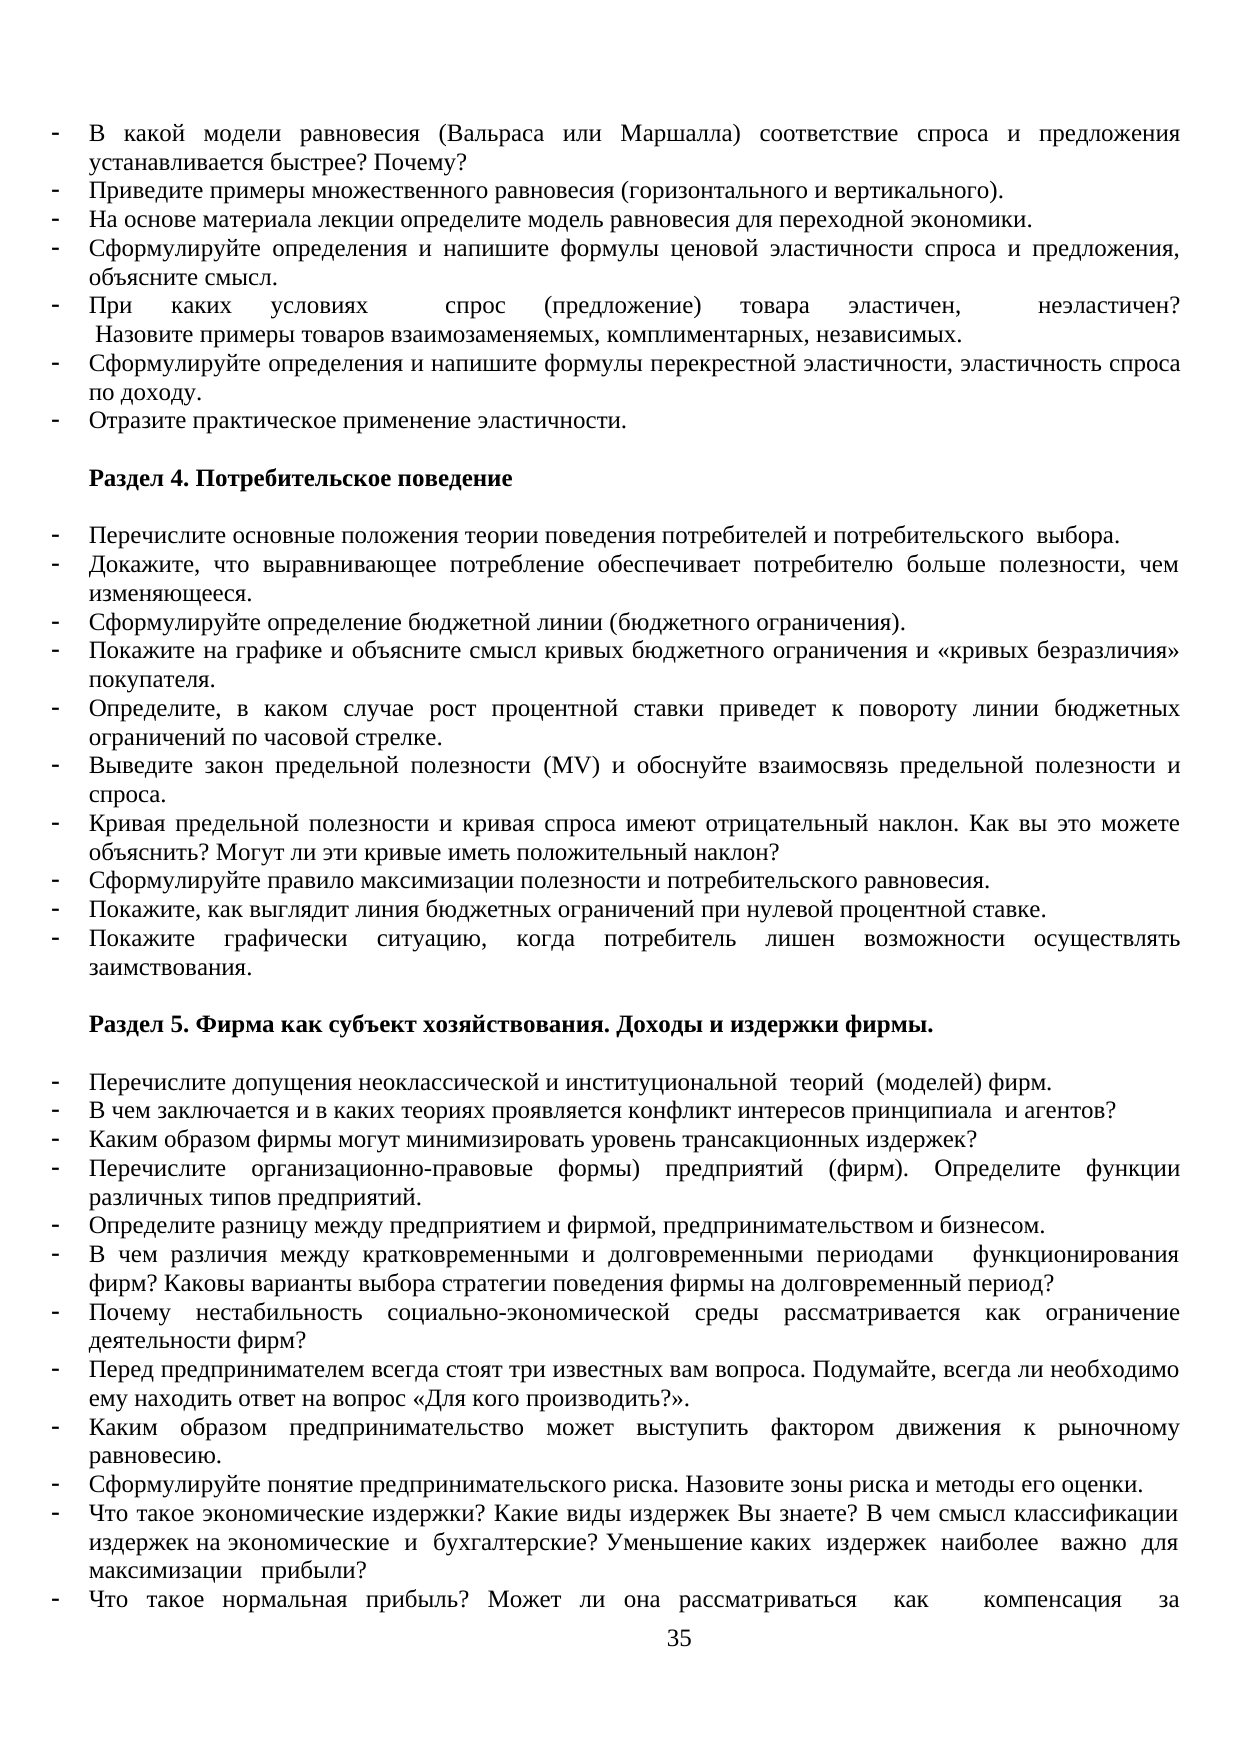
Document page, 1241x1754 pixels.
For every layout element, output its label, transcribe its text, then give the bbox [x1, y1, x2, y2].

list В чем различия между кратковременными и долговременными периодами функционирования фирм? Каковы варианты выбора стратегии поведения фирмы на долговременный период? [51, 1239, 1179, 1297]
list Перечислите организационно-правовые формы) предприятий (фирм). Определите функции различных типов предприятий. [51, 1153, 1181, 1211]
text Раздел 5. Фирма как субъект хозяйствования. Доходы и издержки фирмы. [88, 1009, 1181, 1038]
list На основе материала лекции определите модель равновесия для переходной экономики. [51, 204, 1181, 233]
list В какой модели равновесия (Вальраса или Маршалла) соответствие спроса и предложения устанавливается быстрее? Почему? [51, 118, 1181, 176]
list Сформулируйте правило максимизации полезности и потребительского равновесия. [51, 866, 1181, 894]
list Докажите, что выравнивающее потребление обеспечивает потребителю больше полезности, чем изменяющееся. [51, 549, 1180, 607]
list Что такое экономические издержки? Какие виды издержек Вы знаете? В чем смысл классификации издержек на экономические и бухгалтерские? Уменьшение каких издержек наиболее важно для максимизации прибыли? [51, 1498, 1179, 1584]
text Раздел 4. Потребительское поведение [88, 463, 1181, 492]
list Покажите графически ситуацию, когда потребитель лишен возможности осуществлять заимствования. [51, 923, 1181, 981]
list Приведите примеры множественного равновесия (горизонтального и вертикального). [51, 176, 1181, 204]
list Кривая предельной полезности и кривая спроса имеют отрицательный наклон. Как вы это можете объяснить? Могyт ли эти кривые иметь положительный наклон? [51, 808, 1181, 866]
list Каким образом фирмы могут минимизировать уровень трансакционных издержек? [51, 1124, 1181, 1153]
list Перед предпринимателем всегда стоят три известных вам вопроса. Подумайте, всегда ли необходимо ему находить ответ на вопрос «Для кого производить?». [51, 1354, 1181, 1412]
list В чем заключается и в каких теориях проявляется конфликт интересов принципиала и агентов? [51, 1096, 1181, 1124]
list Покажите на графике и объясните смысл кривых бюджетного ограничения и «кривых безразличия» покупателя. [51, 636, 1180, 693]
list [51, 1584, 1180, 1613]
list Перечислите основные положения теории поведения потребителей и потребительского выбора. [51, 521, 1180, 549]
list Каким образом предпринимательство может выступить фактором движения к рыночному равновесию. [51, 1412, 1181, 1469]
list Перечислите допущения неоклассической и институциональной теорий (моделей) фирм. [51, 1067, 1179, 1096]
list При каких условиях спрос (предложение) товара эластичен, неэластичен? Назовите примеры товаров взаимозаменяемых, комплиментарных, независимых. [51, 291, 1181, 348]
list Сформулируйте определение бюджетной линии (бюджетного ограничения). [51, 607, 1180, 636]
list Выведите закон предельной полезности (MV) и обоснуйте взаимосвязь предельной полезности и спроса. [51, 751, 1181, 808]
list Покажите, как выглядит линия бюджетных ограничений при нулевой процентной ставке. [51, 894, 1181, 923]
list Сформулируйте понятие предпринимательского риска. Назовите зоны риска и методы его оценки. [51, 1469, 1181, 1498]
list Определите разницу между предприятием и фирмой, предпринимательством и бизнесом. [51, 1211, 1181, 1239]
list Отразите практическое применение эластичности. [51, 406, 1181, 434]
list Сформулируйте определения и напишите формулы ценовой эластичности спроса и предложения, объясните смысл. [51, 233, 1181, 291]
list Определите, в каком случае рост процентной ставки приведет к повороту линии бюджетных ограничений по часовой стрелке. [51, 693, 1181, 751]
list Почему нестабильность социально-экономической среды рассматривается как ограничение деятельности фирм? [51, 1297, 1181, 1354]
list Сформулируйте определения и напишите формулы перекрестной эластичности, эластичность спроса по доходу. [51, 348, 1181, 406]
